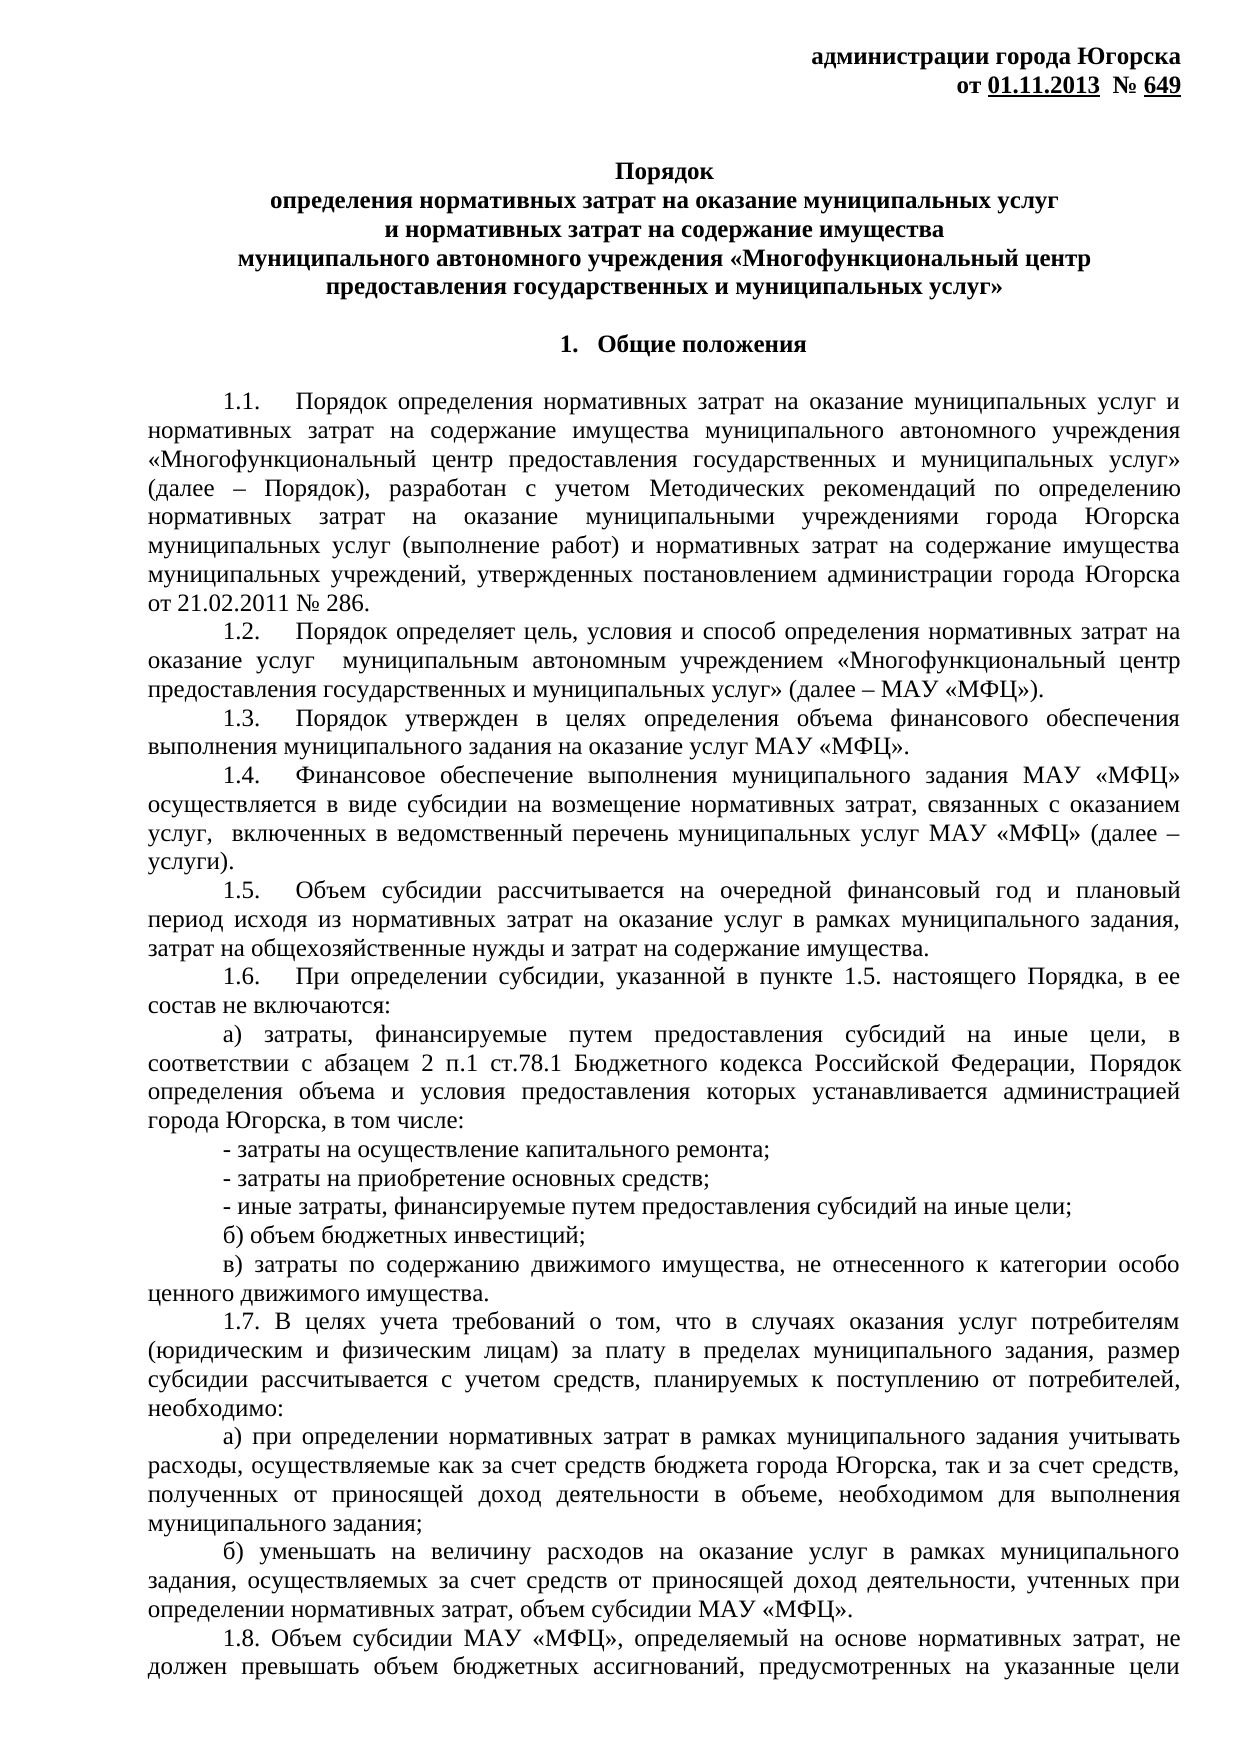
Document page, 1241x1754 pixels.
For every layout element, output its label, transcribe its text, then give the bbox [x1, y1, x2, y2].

list 1.7. В целях учета требований о том, что в случаях оказания услуг потребителям (юридическим и физическим лицам) за плату в пределах муниципального задания, размер субсидии рассчитывается с учетом средств, планируемых к поступлению от потребителей, необходимо: [148, 1306, 1181, 1421]
list Порядок определения нормативных затрат на оказание муниципальных услуг и нормативных затрат на содержание имущества муниципального автономного учреждения «Многофункциональный центр предоставления государственных и муниципальных услуг» (далее – Порядок), разработан с учетом Методических рекомендаций по определению нормативных затрат на оказание муниципальными учреждениями города Югорска муниципальных услуг (выполнение работ) и нормативных затрат на содержание имущества муниципальных учреждений, утвержденных постановлением администрации города Югорска от 21.02.2011 № 286. [148, 386, 1181, 616]
text и нормативных затрат на содержание имущества [148, 214, 1181, 243]
text определения нормативных затрат на оказание муниципальных услуг [148, 185, 1181, 214]
text администрации города Югорска [148, 41, 1181, 70]
list б) уменьшать на величину расходов на оказание услуг в рамках муниципального задания, осуществляемых за счет средств от приносящей доход деятельности, учтенных при определении нормативных затрат, объем субсидии МАУ «МФЦ». [148, 1536, 1181, 1623]
text Порядок [148, 156, 1181, 185]
list Порядок утвержден в целях определения объема финансового обеспечения выполнения муниципального задания на оказание услуг МАУ «МФЦ». [148, 703, 1181, 760]
text а) затраты, финансируемые путем предоставления субсидий на иные цели, в соответствии с абзацем 2 п.1 ст.78.1 Бюджетного кодекса Российской Федерации, Порядок определения объема и условия предоставления которых устанавливается администрацией города Югорска, в том числе: [148, 1019, 1181, 1134]
list - затраты на приобретение основных средств; [223, 1163, 1181, 1191]
list Объем субсидии рассчитывается на очередной финансовый год и плановый период исходя из нормативных затрат на оказание услуг в рамках муниципального задания, затрат на общехозяйственные нужды и затрат на содержание имущества. [148, 875, 1181, 961]
list а) при определении нормативных затрат в рамках муниципального задания учитывать расходы, осуществляемые как за счет средств бюджета города Югорска, так и за счет средств, полученных от приносящей доход деятельности в объеме, необходимом для выполнения муниципального задания; [148, 1421, 1181, 1536]
list - затраты на осуществление капитального ремонта; [223, 1134, 1181, 1163]
list в) затраты по содержанию движимого имущества, не отнесенного к категории особо ценного движимого имущества. [148, 1249, 1181, 1306]
text муниципального автономного учреждения «Многофункциональный центр предоставления государственных и муниципальных услуг» [148, 243, 1181, 300]
list Общие положения [185, 329, 1181, 358]
list Финансовое обеспечение выполнения муниципального задания МАУ «МФЦ» осуществляется в виде субсидии на возмещение нормативных затрат, связанных с оказанием услуг, включенных в ведомственный перечень муниципальных услуг МАУ «МФЦ» (далее – услуги). [148, 760, 1181, 875]
list При определении субсидии, указанной в пункте 1.5. настоящего Порядка, в ее состав не включаются: [148, 961, 1181, 1019]
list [148, 1623, 1181, 1680]
text от 01.11.2013 № 649 [738, 70, 1181, 99]
list - иные затраты, финансируемые путем предоставления субсидий на иные цели; [223, 1191, 1181, 1220]
list б) объем бюджетных инвестиций; [223, 1220, 1181, 1249]
list Порядок определяет цель, условия и способ определения нормативных затрат на оказание услуг муниципальным автономным учреждением «Многофункциональный центр предоставления государственных и муниципальных услуг» (далее – МАУ «МФЦ»). [148, 616, 1181, 703]
